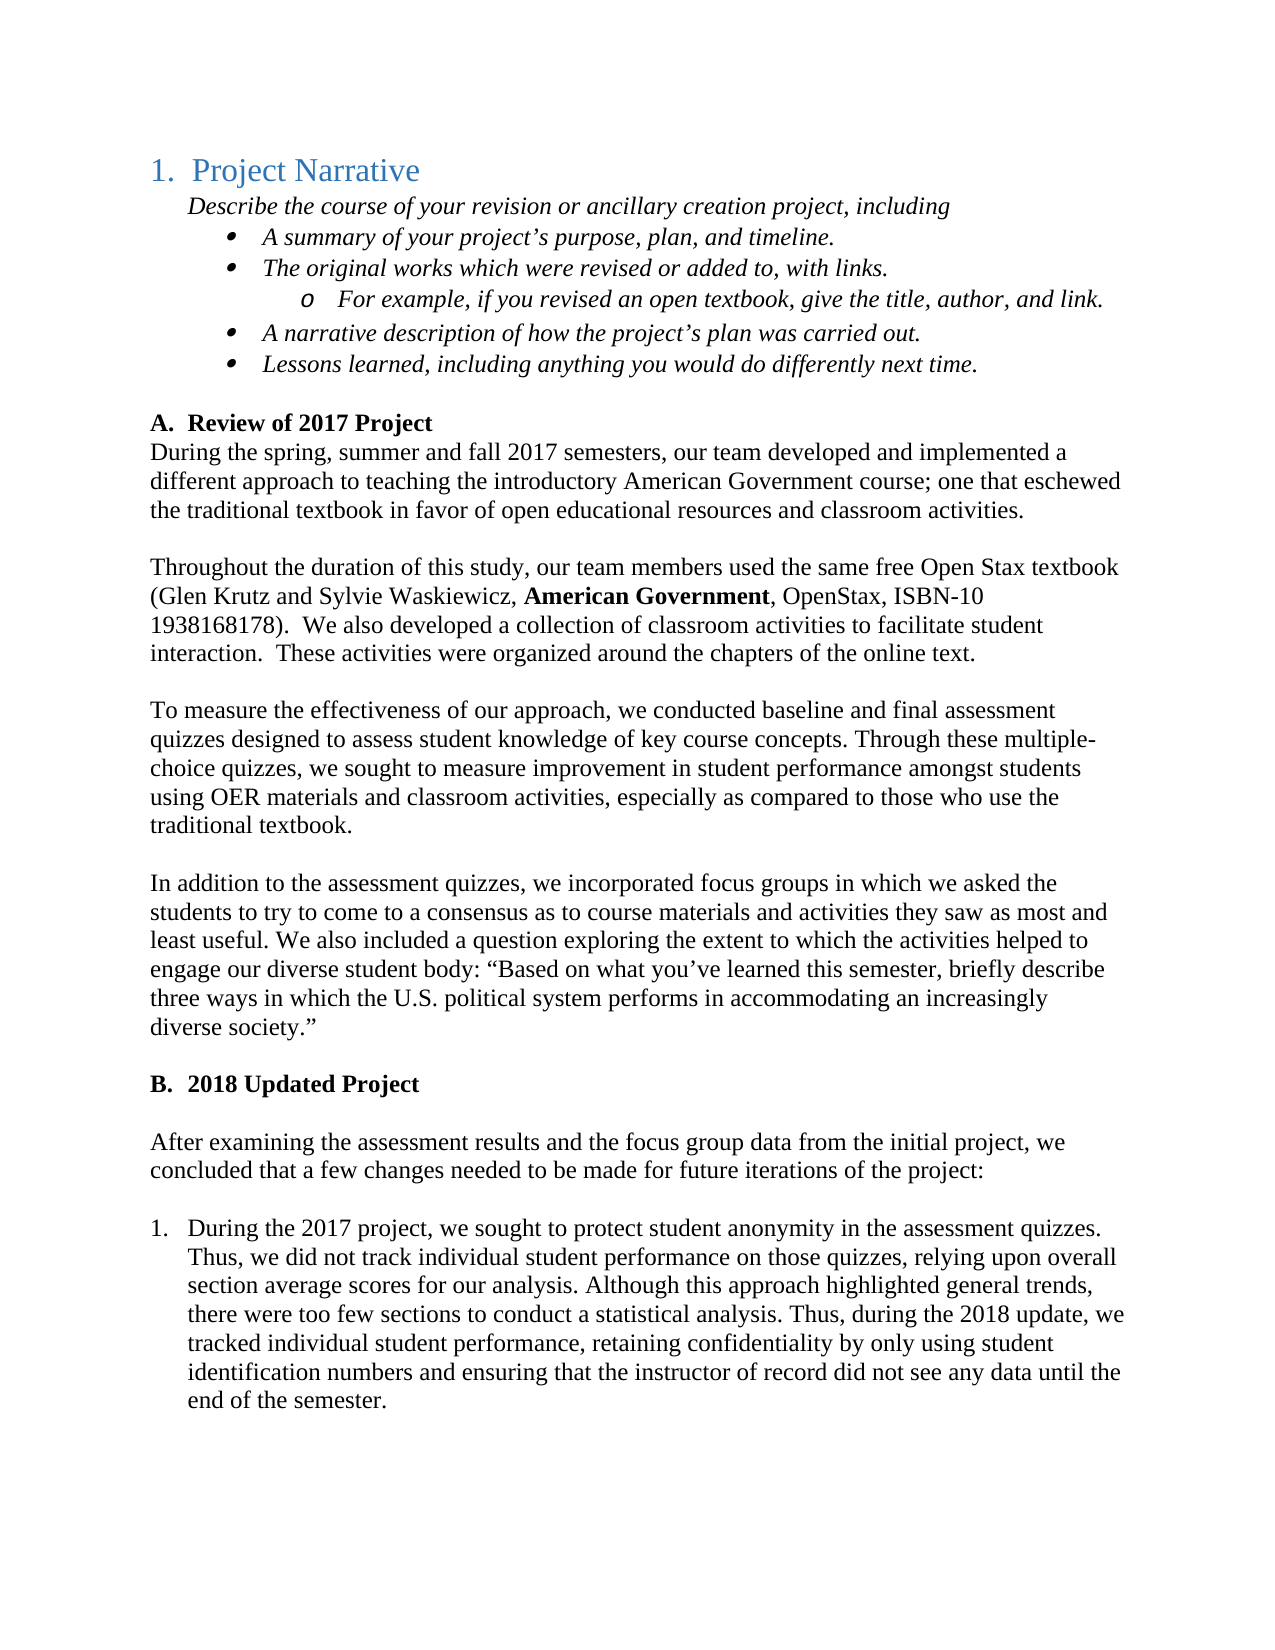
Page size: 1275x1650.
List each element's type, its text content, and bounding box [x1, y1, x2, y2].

list Review of 2017 Project [150, 408, 1125, 437]
list For example, if you revised an open textbook, give the title, author, and link. [300, 284, 1125, 315]
text During the spring, summer and fall 2017 semesters, our team developed and implemented a different approach to teaching the introductory American Government course; one that eschewed the traditional textbook in favor of open educational resources and classroom activities. [150, 437, 1125, 523]
text In addition to the assessment quizzes, we incorporated focus groups in which we asked the students to try to come to a consensus as to course materials and activities they saw as most and least useful. We also included a question exploring the extent to which the activities helped to engage our diverse student body: “Based on what you’ve learned this semester, briefly describe three ways in which the U.S. political system performs in accommodating an increasingly diverse society.” [150, 868, 1125, 1040]
list A narrative description of how the project’s plan was carried out. [225, 318, 1125, 346]
list A summary of your project’s purpose, plan, and timeline. [225, 222, 1125, 251]
list Describe the course of your revision or ancillary creation project, including [187, 191, 1125, 220]
list 2018 Updated Project [150, 1069, 1125, 1098]
text To measure the effectiveness of our approach, we conducted baseline and final assessment quizzes designed to assess student knowledge of key course concepts. Through these multiple-choice quizzes, we sought to measure improvement in student performance amongst students using OER materials and classroom activities, especially as compared to those who use the traditional textbook. [150, 695, 1125, 839]
list Lessons learned, including anything you would do differently next time. [225, 349, 1125, 377]
list The original works which were revised or added to, with links. [225, 253, 1125, 282]
subtitle 1. Project Narrative [150, 150, 1125, 188]
text Throughout the duration of this study, our team members used the same free Open Stax textbook (Glen Krutz and Sylvie Waskiewicz, American Government, OpenStax, ISBN-10 1938168178). We also developed a collection of classroom activities to facilitate student interaction. These activities were organized around the chapters of the online text. [150, 552, 1125, 667]
list During the 2017 project, we sought to protect student anonymity in the assessment quizzes. Thus, we did not track individual student performance on those quizzes, relying upon overall section average scores for our analysis. Although this approach highlighted general trends, there were too few sections to conduct a statistical analysis. Thus, during the 2018 update, we tracked individual student performance, retaining confidentiality by only using student identification numbers and ensuring that the instructor of record did not see any data until the end of the semester. [150, 1213, 1125, 1414]
text After examining the assessment results and the focus group data from the initial project, we concluded that a few changes needed to be made for future iterations of the project: [150, 1127, 1125, 1184]
